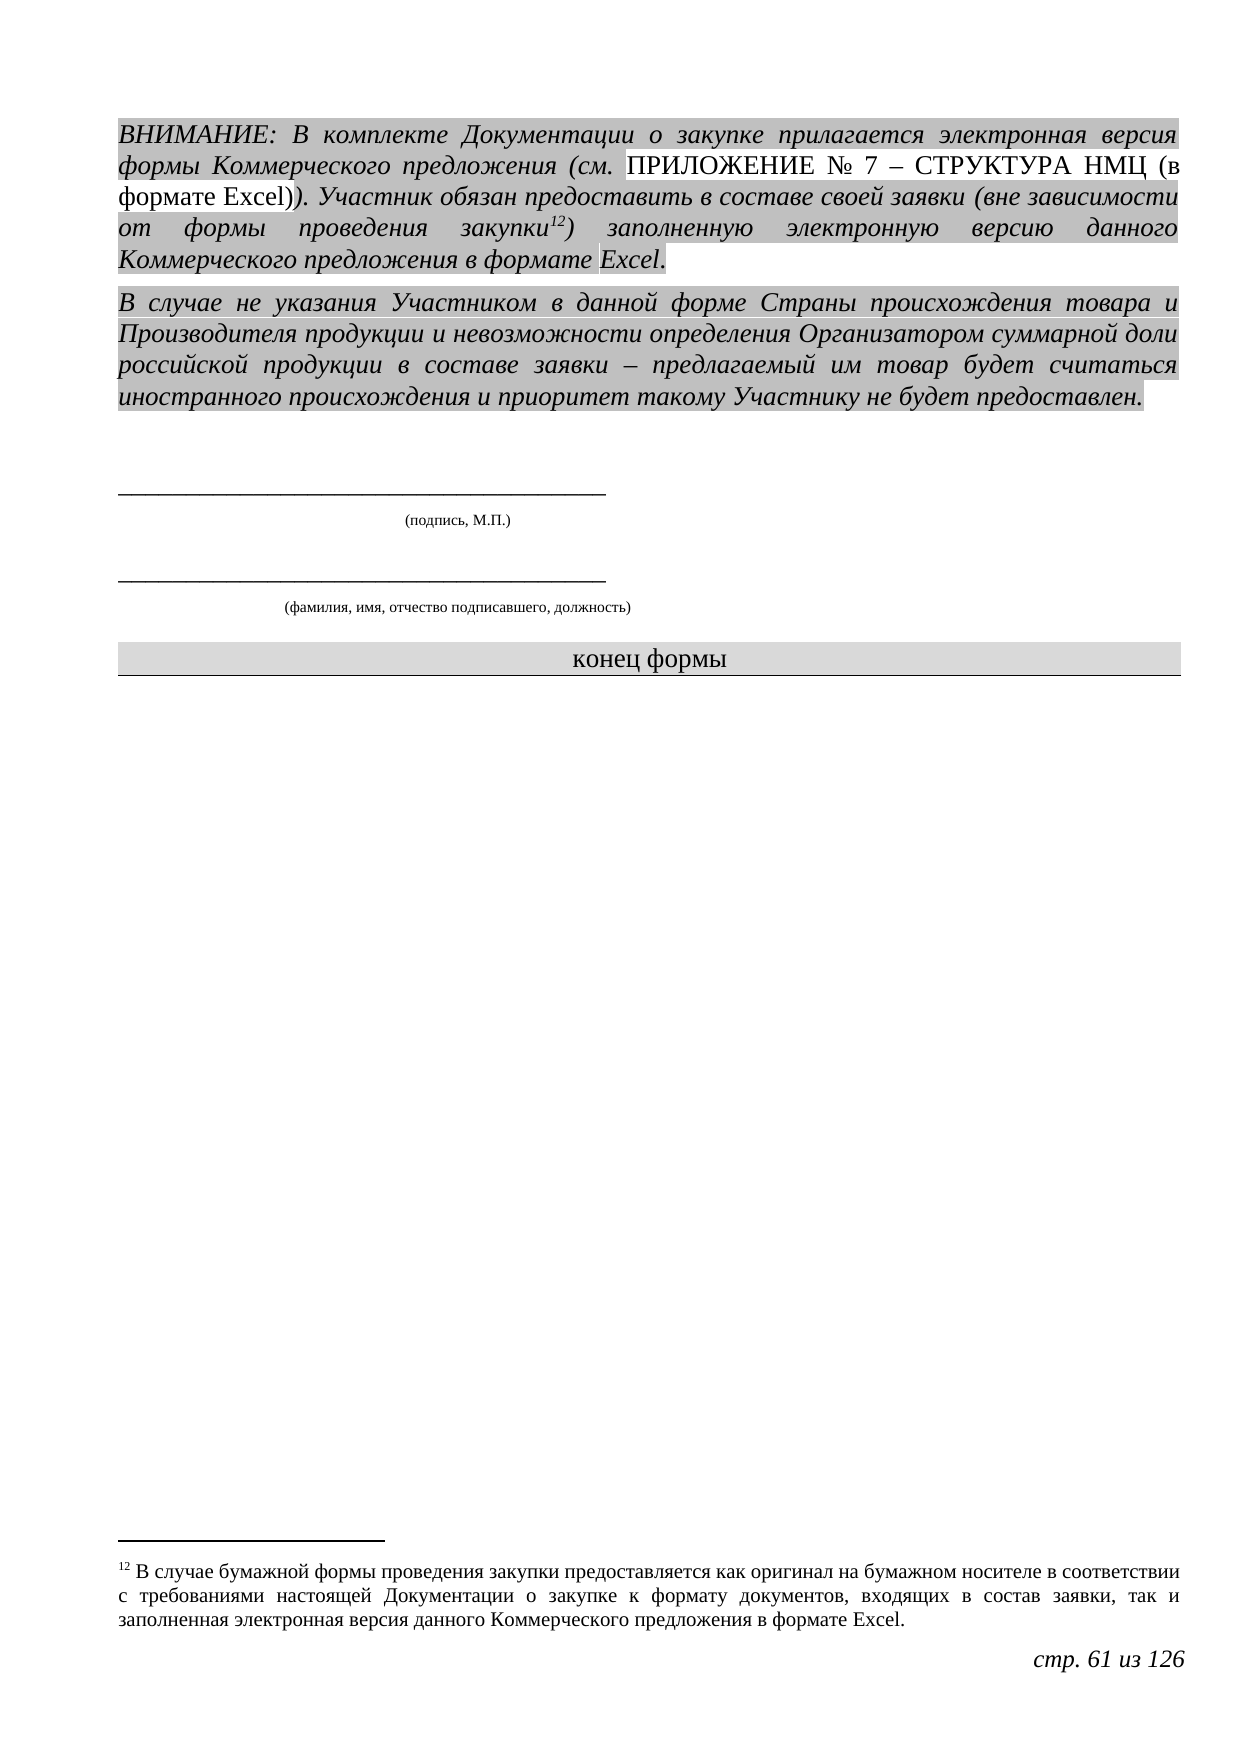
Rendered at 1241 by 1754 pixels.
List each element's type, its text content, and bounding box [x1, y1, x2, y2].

text (фамилия, имя, отчество подписавшего, должность) [118, 598, 797, 629]
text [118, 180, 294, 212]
text ВНИМАНИЕ: В комплекте Документации о закупке прилагается электронная версия формы Коммерческого предложения (см. ПРИЛОЖЕНИЕ № 7 – СТРУКТУРА НМЦ (в формате Excel)). Участник обязан предоставить в составе своей заявки (вне зависимости от формы проведения закупки) заполненную электронную версию данного Коммерческого предложения в формате Excel. [626, 118, 1181, 274]
text ____________________________________ [118, 554, 1181, 586]
text В случае не указания Участником в данной форме Страны происхождения товара и Производителя продукции и невозможности определения Организатором суммарной доли российской продукции в составе заявки – предлагаемый им товар будет считаться иностранного происхождения и приоритет такому Участнику не будет предоставлен. [118, 286, 1181, 411]
text ____________________________________ [118, 467, 1181, 498]
text (подпись, М.П.) [118, 511, 797, 542]
text конец формы [118, 642, 1181, 675]
